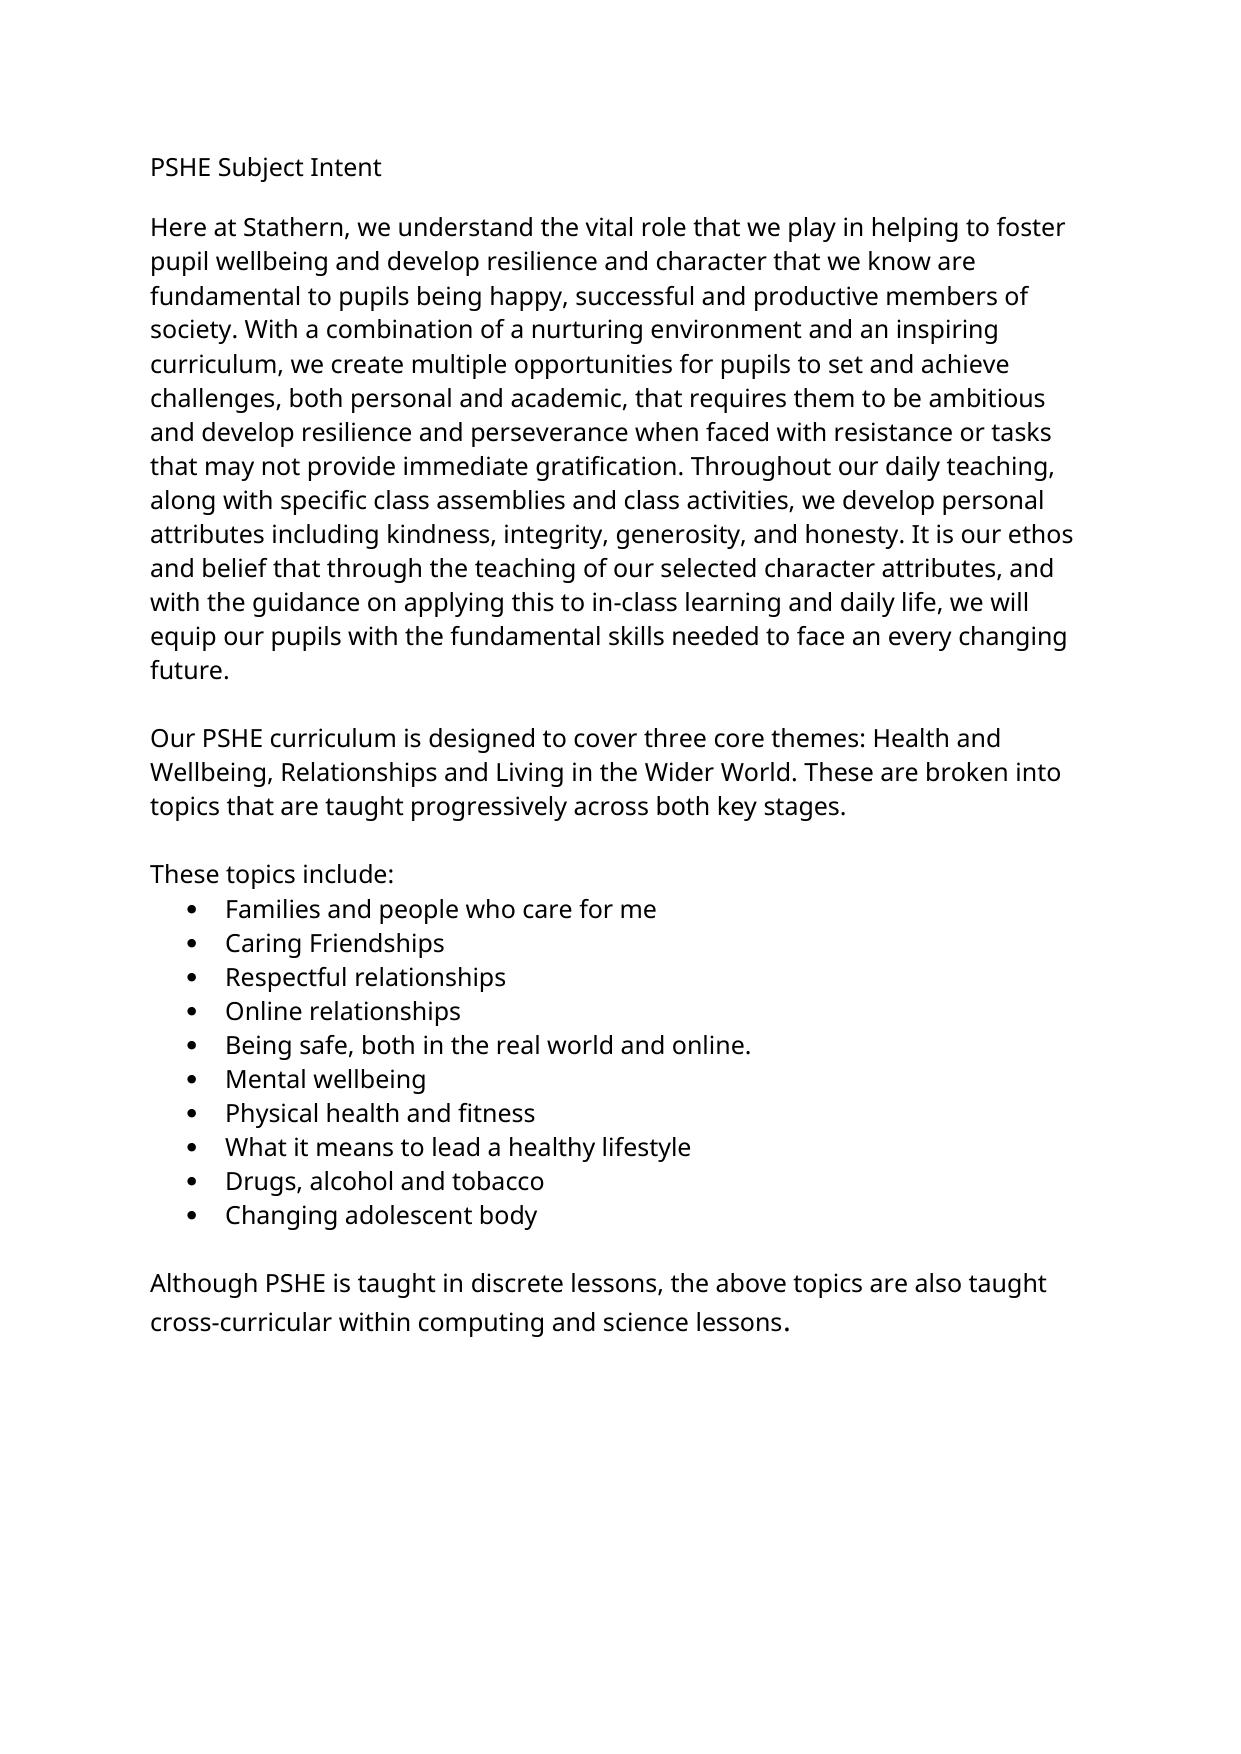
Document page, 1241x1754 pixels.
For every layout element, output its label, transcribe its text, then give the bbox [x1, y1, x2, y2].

list Mental wellbeing [187, 1062, 1090, 1096]
list Being safe, both in the real world and online. [187, 1027, 1090, 1062]
list Online relationships [187, 993, 1090, 1027]
list Drugs, alcohol and tobacco [187, 1164, 1090, 1198]
list Families and people who care for me [187, 891, 1090, 925]
text Here at Stathern, we understand the vital role that we play in helping to foster pupil wellbeing and develop resilience and character that we know are fundamental to pupils being happy, successful and productive members of society. With a combination of a nurturing environment and an inspiring curriculum, we create multiple opportunities for pupils to set and achieve challenges, both personal and academic, that requires them to be ambitious and develop resilience and perseverance when faced with resistance or tasks that may not provide immediate gratification. Throughout our daily teaching, along with specific class assemblies and class activities, we develop personal attributes including kindness, integrity, generosity, and honesty. It is our ethos and belief that through the teaching of our selected character attributes, and with the guidance on applying this to in-class learning and daily life, we will equip our pupils with the fundamental skills needed to face an every changing future. [150, 210, 1090, 687]
text These topics include: [150, 857, 1090, 891]
text PSHE Subject Intent [150, 150, 1090, 184]
text Our PSHE curriculum is designed to cover three core themes: Health and Wellbeing, Relationships and Living in the Wider World. These are broken into topics that are taught progressively across both key stages. [150, 721, 1090, 823]
list Caring Friendships [187, 925, 1090, 959]
text Although PSHE is taught in discrete lessons, the above topics are also taught cross-curricular within computing and science lessons. [150, 1266, 1090, 1340]
list Physical health and fitness [187, 1096, 1090, 1130]
list What it means to lead a healthy lifestyle [187, 1130, 1090, 1164]
list Changing adolescent body [187, 1198, 1090, 1232]
list Respectful relationships [187, 959, 1090, 993]
